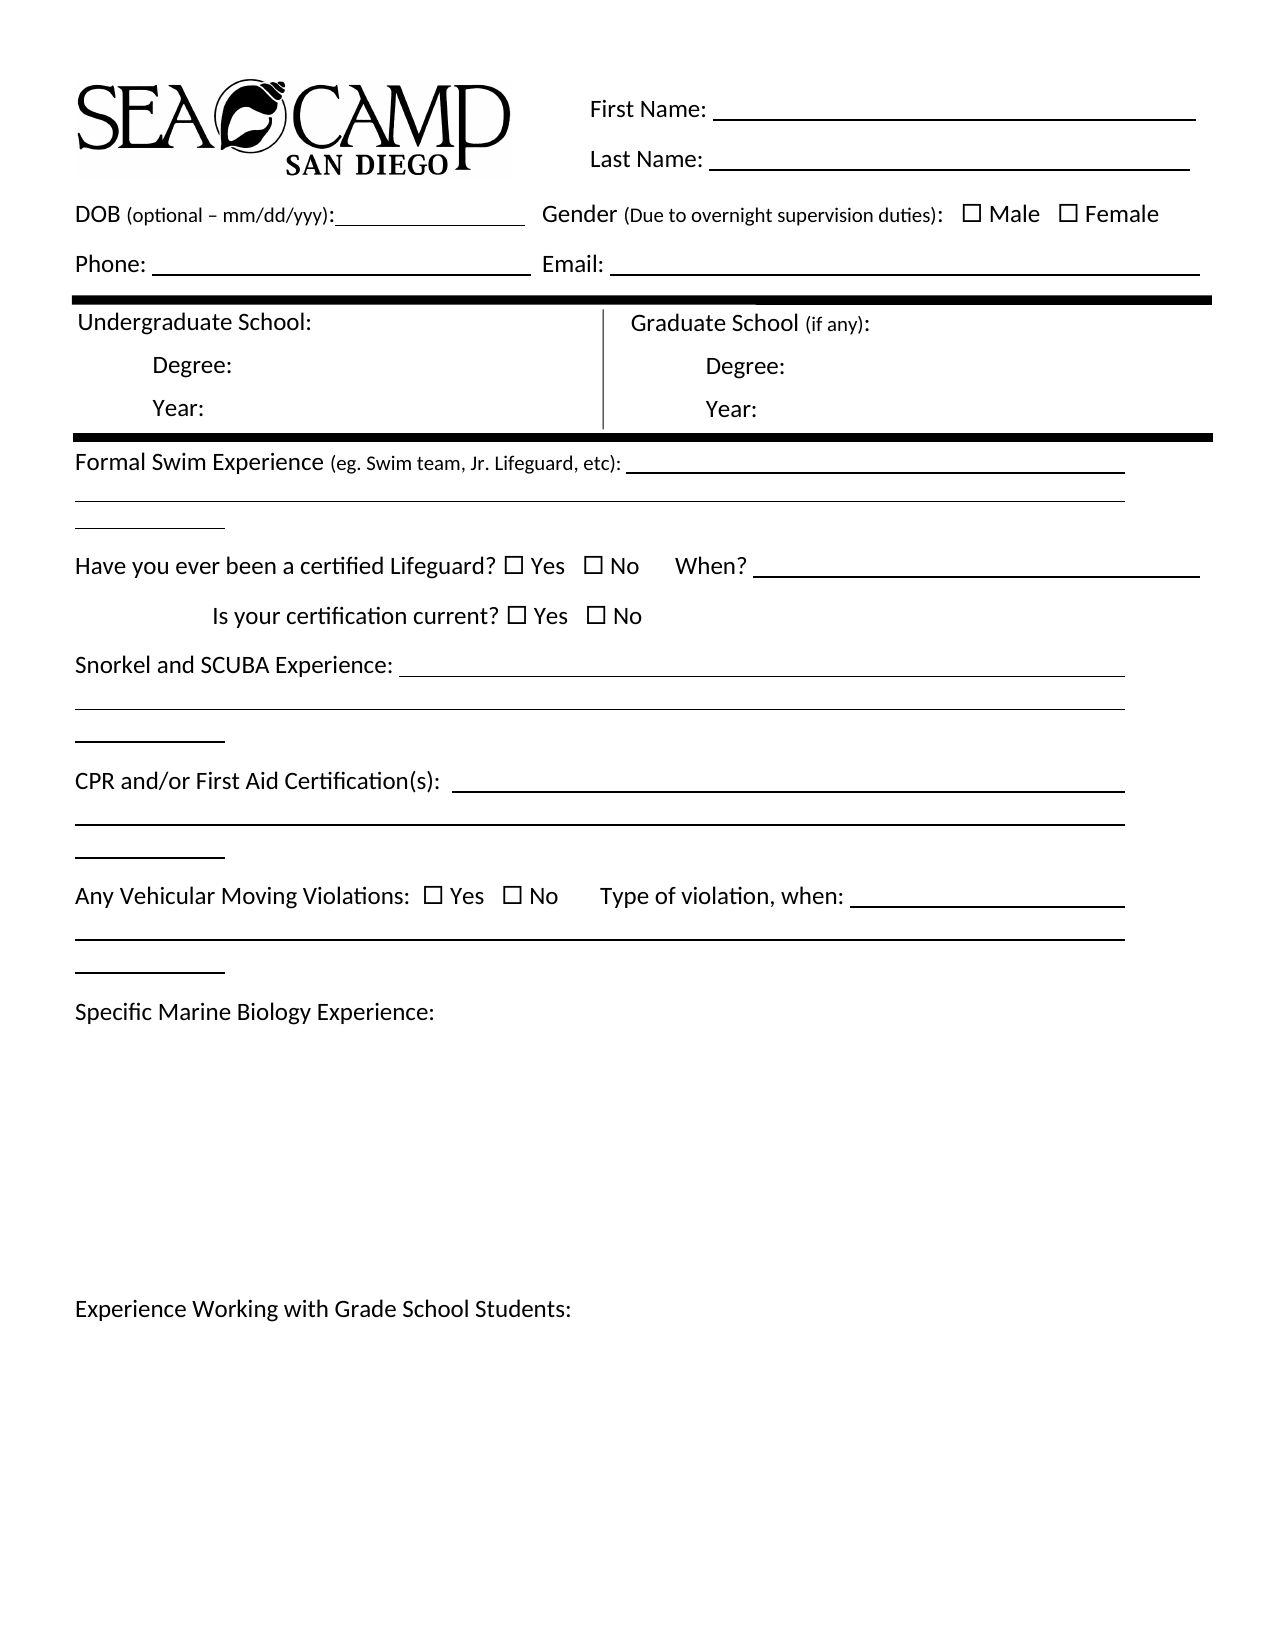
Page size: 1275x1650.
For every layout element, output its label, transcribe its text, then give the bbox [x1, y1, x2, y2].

text Specific Marine Biology Experience: [75, 996, 1200, 1026]
text Snorkel and SCUBA Experience: [75, 650, 1200, 746]
text CPR and/or First Aid Certification(s): [75, 765, 1200, 861]
text Phone: Email: [75, 248, 1209, 279]
text Have you ever been a certified Lifeguard? Yes No When? [75, 551, 1200, 581]
text Any Vehicular Moving Violations: Yes No Type of violation, when: [75, 881, 1200, 977]
picture [75, 74, 513, 180]
text Is your certification current? Yes No [150, 600, 1200, 631]
text Formal Swim Experience (eg. Swim team, Jr. Lifeguard, etc): [75, 447, 1200, 532]
text Experience Working with Grade School Students: [75, 1293, 1200, 1324]
text DOB (optional – mm/dd/yyy): Gender (Due to overnight supervision duties): Male Female [75, 199, 1200, 229]
